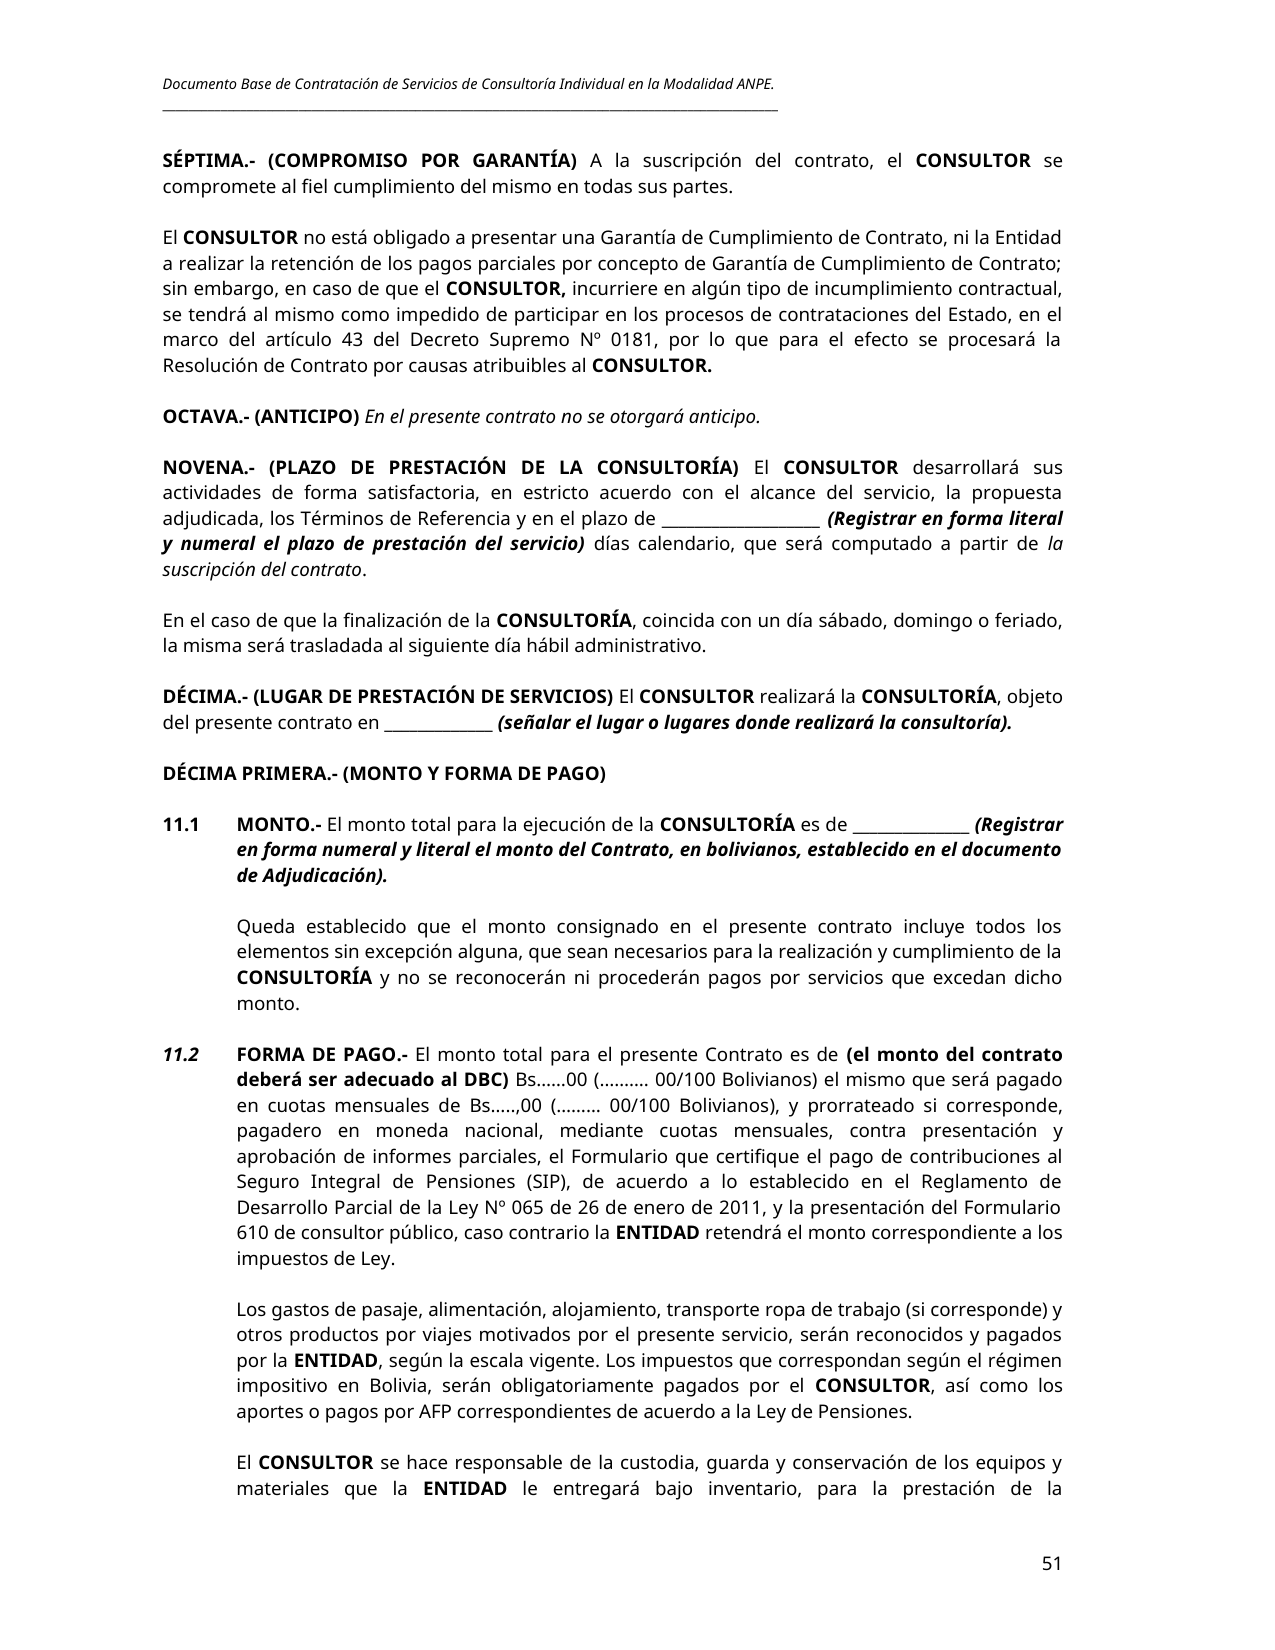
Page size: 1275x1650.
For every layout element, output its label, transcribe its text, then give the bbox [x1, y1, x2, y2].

text OCTAVA.- (ANTICIPO) En el presente contrato no se otorgará anticipo. [162, 403, 1063, 428]
list FORMA DE PAGO.- El monto total para el presente Contrato es de (el monto del contrato deberá ser adecuado al DBC) Bs……00 (………. 00/100 Bolivianos) el mismo que será pagado en cuotas mensuales de Bs…..,00 (……… 00/100 Bolivianos), y prorrateado si corresponde, pagadero en moneda nacional, mediante cuotas mensuales, contra presentación y aprobación de informes parciales, el Formulario que certifique el pago de contribuciones al Seguro Integral de Pensiones (SIP), de acuerdo a lo establecido en el Reglamento de Desarrollo Parcial de la Ley Nº 065 de 26 de enero de 2011, y la presentación del Formulario 610 de consultor público, caso contrario la ENTIDAD retendrá el monto correspondiente a los impuestos de Ley. [162, 1041, 1063, 1271]
text DÉCIMA PRIMERA.- (MONTO Y FORMA DE PAGO) [162, 760, 1063, 786]
text El CONSULTOR no está obligado a presentar una Garantía de Cumplimiento de Contrato, ni la Entidad a realizar la retención de los pagos parciales por concepto de Garantía de Cumplimiento de Contrato; sin embargo, en caso de que el CONSULTOR, incurriere en algún tipo de incumplimiento contractual, se tendrá al mismo como impedido de participar en los procesos de contrataciones del Estado, en el marco del artículo 43 del Decreto Supremo Nº 0181, por lo que para el efecto se procesará la Resolución de Contrato por causas atribuibles al CONSULTOR. [162, 224, 1063, 377]
list MONTO.- El monto total para la ejecución de la CONSULTORÍA es de ______________ (Registrar en forma numeral y literal el monto del Contrato, en bolivianos, establecido en el documento de Adjudicación). [162, 811, 1063, 888]
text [236, 1449, 1063, 1500]
text SÉPTIMA.- (COMPROMISO POR GARANTÍA) A la suscripción del contrato, el CONSULTOR se compromete al fiel cumplimiento del mismo en todas sus partes. [162, 148, 1063, 199]
text Queda establecido que el monto consignado en el presente contrato incluye todos los elementos sin excepción alguna, que sean necesarios para la realización y cumplimiento de la CONSULTORÍA y no se reconocerán ni procederán pagos por servicios que excedan dicho monto. [236, 913, 1063, 1015]
text NOVENA.- (PLAZO DE PRESTACIÓN DE LA CONSULTORÍA) El CONSULTOR desarrollará sus actividades de forma satisfactoria, en estricto acuerdo con el alcance del servicio, la propuesta adjudicada, los Términos de Referencia y en el plazo de ___________________ (Registrar en forma literal y numeral el plazo de prestación del servicio) días calendario, que será computado a partir de la suscripción del contrato. [162, 454, 1063, 582]
text En el caso de que la finalización de la CONSULTORÍA, coincida con un día sábado, domingo o feriado, la misma será trasladada al siguiente día hábil administrativo. [162, 607, 1063, 658]
text DÉCIMA.- (LUGAR DE PRESTACIÓN DE SERVICIOS) El CONSULTOR realizará la CONSULTORÍA, objeto del presente contrato en _____________ (señalar el lugar o lugares donde realizará la consultoría). [162, 684, 1063, 735]
text Los gastos de pasaje, alimentación, alojamiento, transporte ropa de trabajo (si corresponde) y otros productos por viajes motivados por el presente servicio, serán reconocidos y pagados por la ENTIDAD, según la escala vigente. Los impuestos que correspondan según el régimen impositivo en Bolivia, serán obligatoriamente pagados por el CONSULTOR, así como los aportes o pagos por AFP correspondientes de acuerdo a la Ley de Pensiones. [236, 1296, 1063, 1424]
